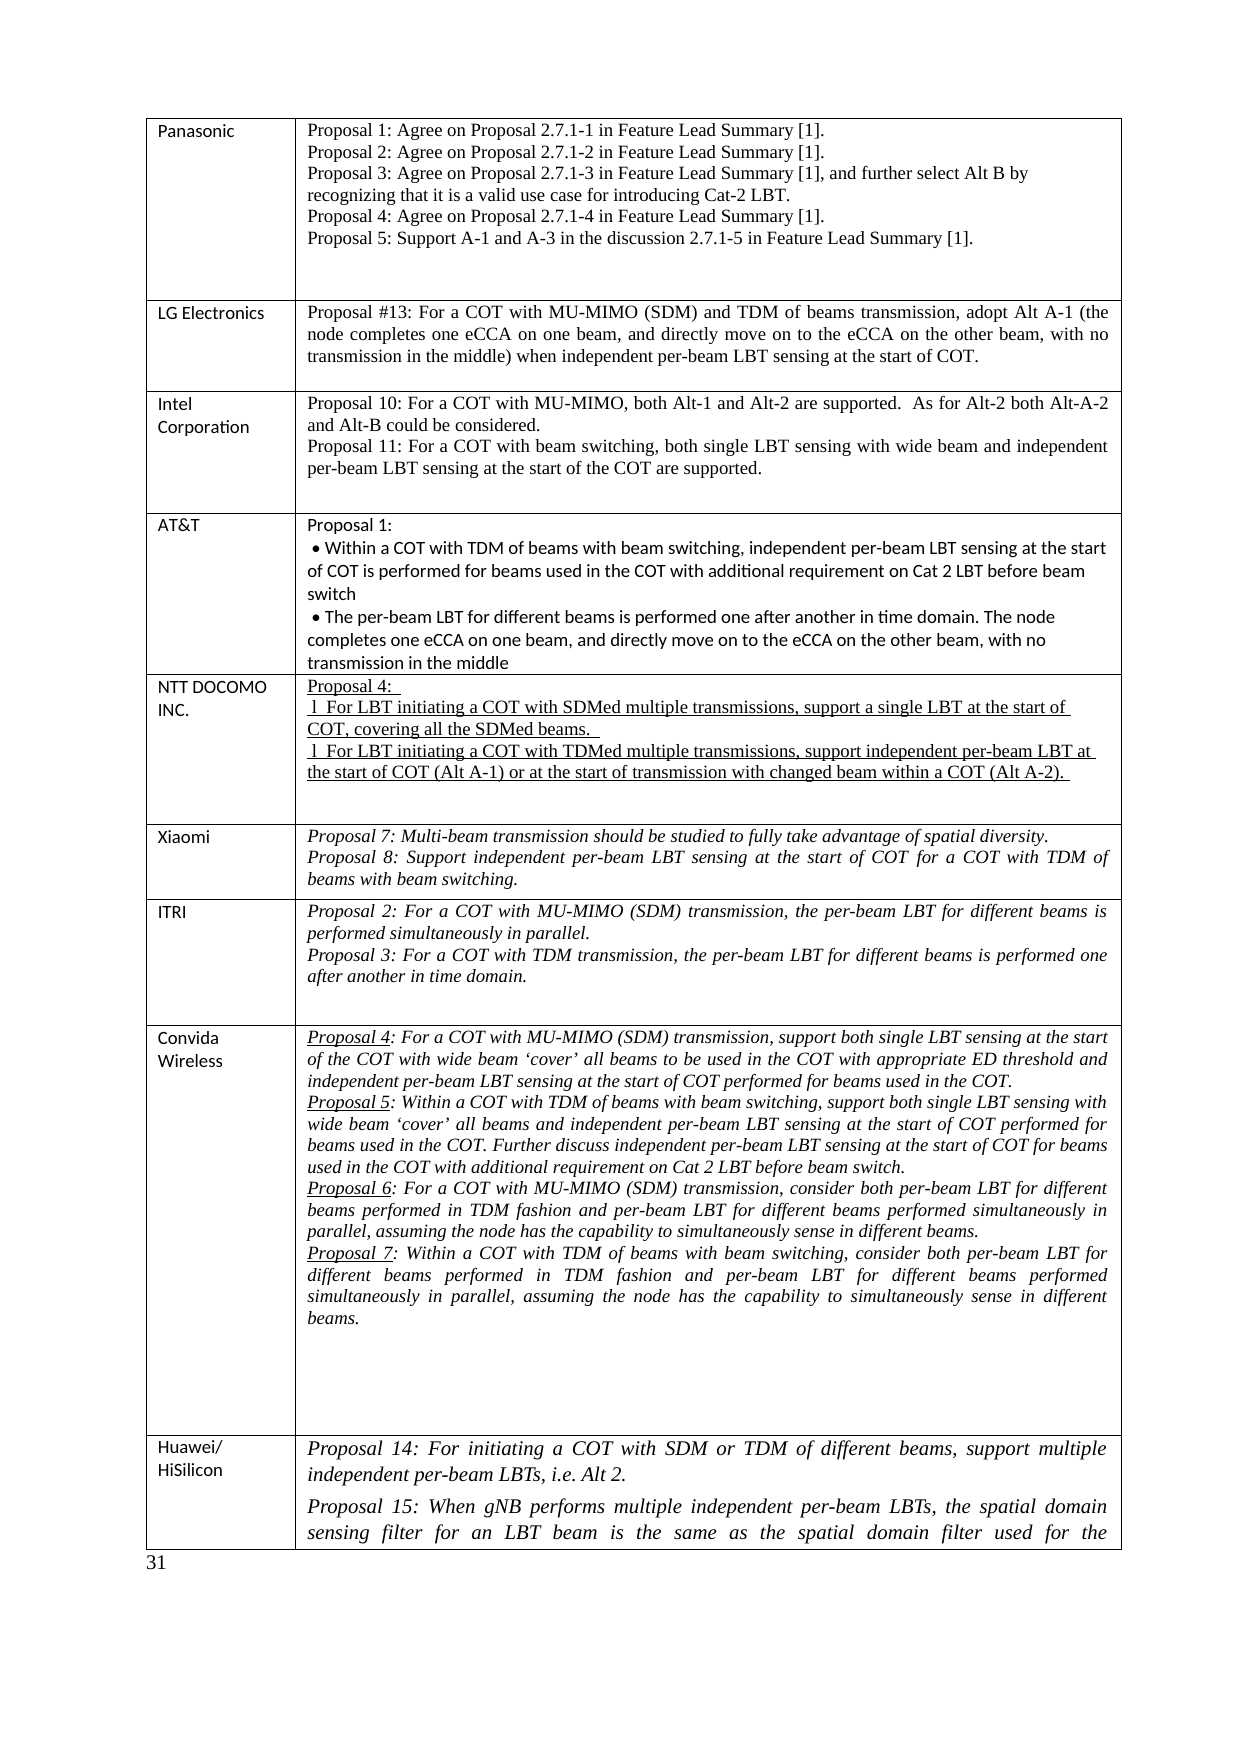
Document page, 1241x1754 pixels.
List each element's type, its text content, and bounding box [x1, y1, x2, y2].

table_cell Convida Wireless [147, 1026, 295, 1435]
table_cell Proposal 4: l For LBT initiating a COT with SDMed multiple transmissions, support a single LBT at the start of COT, covering all the SDMed beams. l For LBT initiating a COT with TDMed multiple transmissions, support independent per-beam LBT at the start of COT (Alt A-1) or at the start of transmission with changed beam within a COT (Alt A-2). [296, 675, 1121, 824]
table_cell Huawei/HiSilicon [147, 1436, 295, 1549]
table_cell AT&T [147, 514, 295, 674]
table_cell Panasonic [147, 119, 295, 300]
table_cell Proposal 4: For a COT with MU-MIMO (SDM) transmission, support both single LBT sensing at the start of the COT with wide beam ‘cover’ all beams to be used in the COT with appropriate ED threshold and independent per-beam LBT sensing at the start of COT performed for beams used in the COT. Proposal 5: Within a COT with TDM of beams with beam switching, support both single LBT sensing with wide beam ‘cover’ all beams and independent per-beam LBT sensing at the start of COT performed for beams used in the COT. Further discuss independent per-beam LBT sensing at the start of COT for beams used in the COT with additional requirement on Cat 2 LBT before beam switch. Proposal 6: For a COT with MU-MIMO (SDM) transmission, consider both per-beam LBT for different beams performed in TDM fashion and per-beam LBT for different beams performed simultaneously in parallel, assuming the node has the capability to simultaneously sense in different beams. Proposal 7: Within a COT with TDM of beams with beam switching, consider both per-beam LBT for different beams performed in TDM fashion and per-beam LBT for different beams performed simultaneously in parallel, assuming the node has the capability to simultaneously sense in different beams. [296, 1026, 1121, 1435]
table_cell Proposal 1: Agree on Proposal 2.7.1-1 in Feature Lead Summary [1]. Proposal 2: Agree on Proposal 2.7.1-2 in Feature Lead Summary [1]. Proposal 3: Agree on Proposal 2.7.1-3 in Feature Lead Summary [1], and further select Alt B by recognizing that it is a valid use case for introducing Cat-2 LBT. Proposal 4: Agree on Proposal 2.7.1-4 in Feature Lead Summary [1]. Proposal 5: Support A-1 and A-3 in the discussion 2.7.1-5 in Feature Lead Summary [1]. [296, 119, 1121, 300]
table_cell Proposal 2: For a COT with MU-MIMO (SDM) transmission, the per-beam LBT for different beams is performed simultaneously in parallel. Proposal 3: For a COT with TDM transmission, the per-beam LBT for different beams is performed one after another in time domain. [296, 900, 1121, 1025]
table_cell ITRI [147, 900, 295, 1025]
table_cell LG Electronics [147, 301, 295, 391]
table_cell Proposal 7: Multi-beam transmission should be studied to fully take advantage of spatial diversity. Proposal 8: Support independent per-beam LBT sensing at the start of COT for a COT with TDM of beams with beam switching. [296, 825, 1121, 899]
table_cell Xiaomi [147, 825, 295, 899]
table_cell Proposal #13: For a COT with MU-MIMO (SDM) and TDM of beams transmission, adopt Alt A-1 (the node completes one eCCA on one beam, and directly move on to the eCCA on the other beam, with no transmission in the middle) when independent per-beam LBT sensing at the start of COT. [296, 301, 1121, 391]
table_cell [296, 1436, 1121, 1549]
table_cell Proposal 10: For a COT with MU-MIMO, both Alt-1 and Alt-2 are supported. As for Alt-2 both Alt-A-2 and Alt-B could be considered. Proposal 11: For a COT with beam switching, both single LBT sensing with wide beam and independent per-beam LBT sensing at the start of the COT are supported. [296, 392, 1121, 512]
table_cell NTT DOCOMO INC. [147, 675, 295, 824]
table_cell Proposal 1: • Within a COT with TDM of beams with beam switching, independent per-beam LBT sensing at the start of COT is performed for beams used in the COT with additional requirement on Cat 2 LBT before beam switch • The per-beam LBT for different beams is performed one after another in time domain. The node completes one eCCA on one beam, and directly move on to the eCCA on the other beam, with no transmission in the middle [296, 514, 1121, 674]
table_cell Intel Corporation [147, 392, 295, 512]
